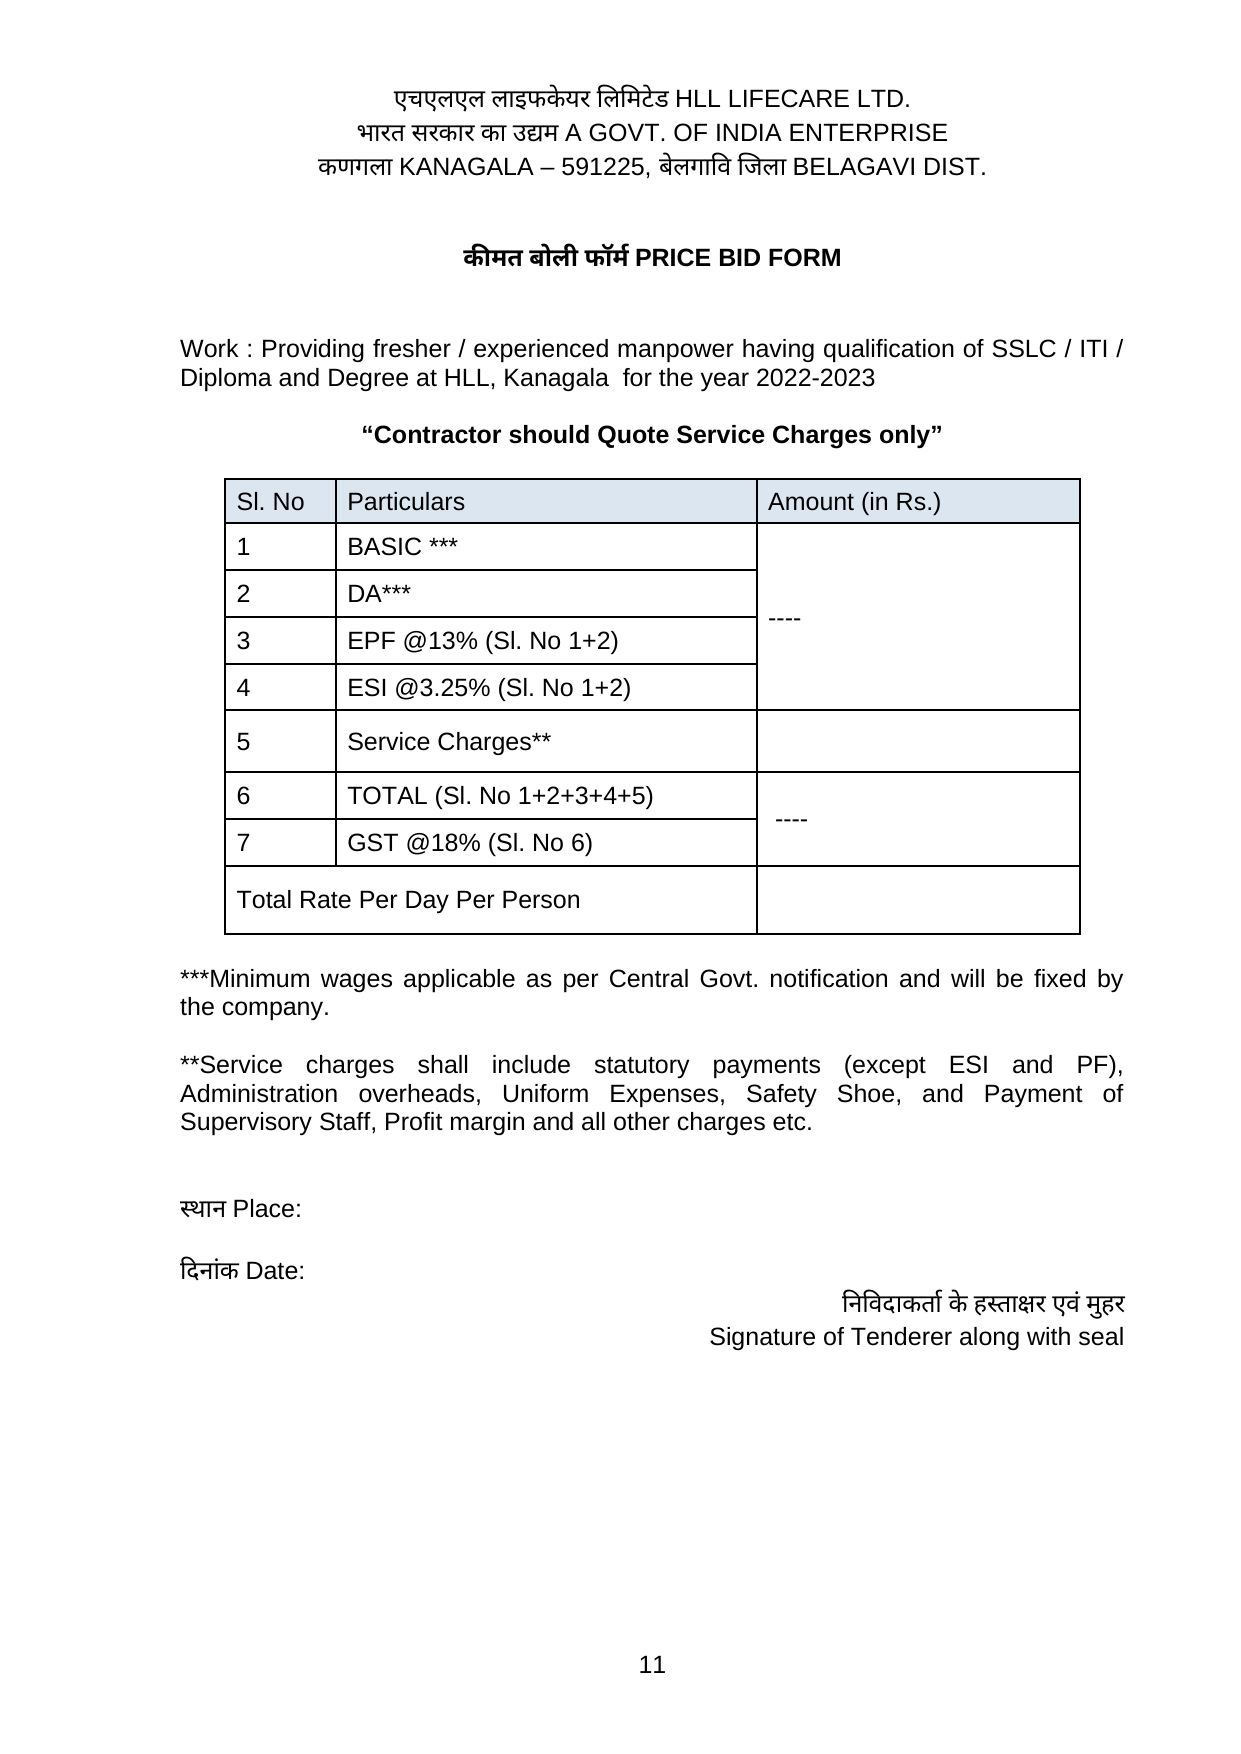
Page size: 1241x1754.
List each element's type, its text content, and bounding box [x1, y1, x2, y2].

text **Service charges shall include statutory payments (except ESI and PF), Administration overheads, Uniform Expenses, Safety Shoe, and Payment of Supervisory Staff, Profit margin and all other charges etc. [180, 1050, 1125, 1136]
text कणगला KANAGALA – 591225, बेलगावि जिला BELAGAVI DIST. [180, 152, 1125, 185]
table_header Sl. No [226, 480, 335, 522]
table_cell ---- [758, 773, 1079, 864]
table_cell GST @18% (Sl. No 6) [337, 820, 756, 864]
table_cell [758, 867, 1079, 933]
text “Contractor should Quote Service Charges only” [180, 420, 1125, 449]
table_cell BASIC *** [337, 524, 756, 569]
text निविदाकर्ता के हस्ताक्षर एवं मुहर [180, 1290, 1125, 1322]
table_cell [758, 711, 1079, 771]
table_cell 3 [226, 618, 335, 663]
table_cell 5 [226, 711, 335, 771]
table_header Amount (in Rs.) [758, 480, 1079, 522]
text एचएलएल लाइफकेयर लिमिटेड HLL LIFECARE LTD. [180, 84, 1125, 118]
text Signature of Tenderer along with seal [180, 1322, 1125, 1351]
table_cell ESI @3.25% (Sl. No 1+2) [337, 665, 756, 709]
table_cell 4 [226, 665, 335, 709]
table_cell EPF @13% (Sl. No 1+2) [337, 618, 756, 663]
text ***Minimum wages applicable as per Central Govt. notification and will be fixed by the company. [180, 964, 1125, 1021]
table_header Particulars [337, 480, 756, 522]
table_cell ---- [758, 524, 1079, 709]
table_cell TOTAL (Sl. No 1+2+3+4+5) [337, 773, 756, 818]
table_cell 6 [226, 773, 335, 818]
text स्थान Place: [180, 1194, 1125, 1227]
table_cell 2 [226, 571, 335, 616]
table_cell DA*** [337, 571, 756, 616]
text भारत सरकार का उद्यम A GOVT. OF INDIA ENTERPRISE [180, 118, 1125, 152]
table_cell 7 [226, 820, 335, 864]
table_cell 1 [226, 524, 335, 569]
text कीमत बोली फॉर्म PRICE BID FORM [180, 243, 1125, 276]
table_cell Service Charges** [337, 711, 756, 771]
text दिनांक Date: [180, 1256, 1125, 1290]
text Work : Providing fresher / experienced manpower having qualification of SSLC / ITI / Diploma and Degree at HLL, Kanagala for the year 2022-2023 [180, 334, 1125, 391]
table_cell Total Rate Per Day Per Person [226, 867, 756, 933]
